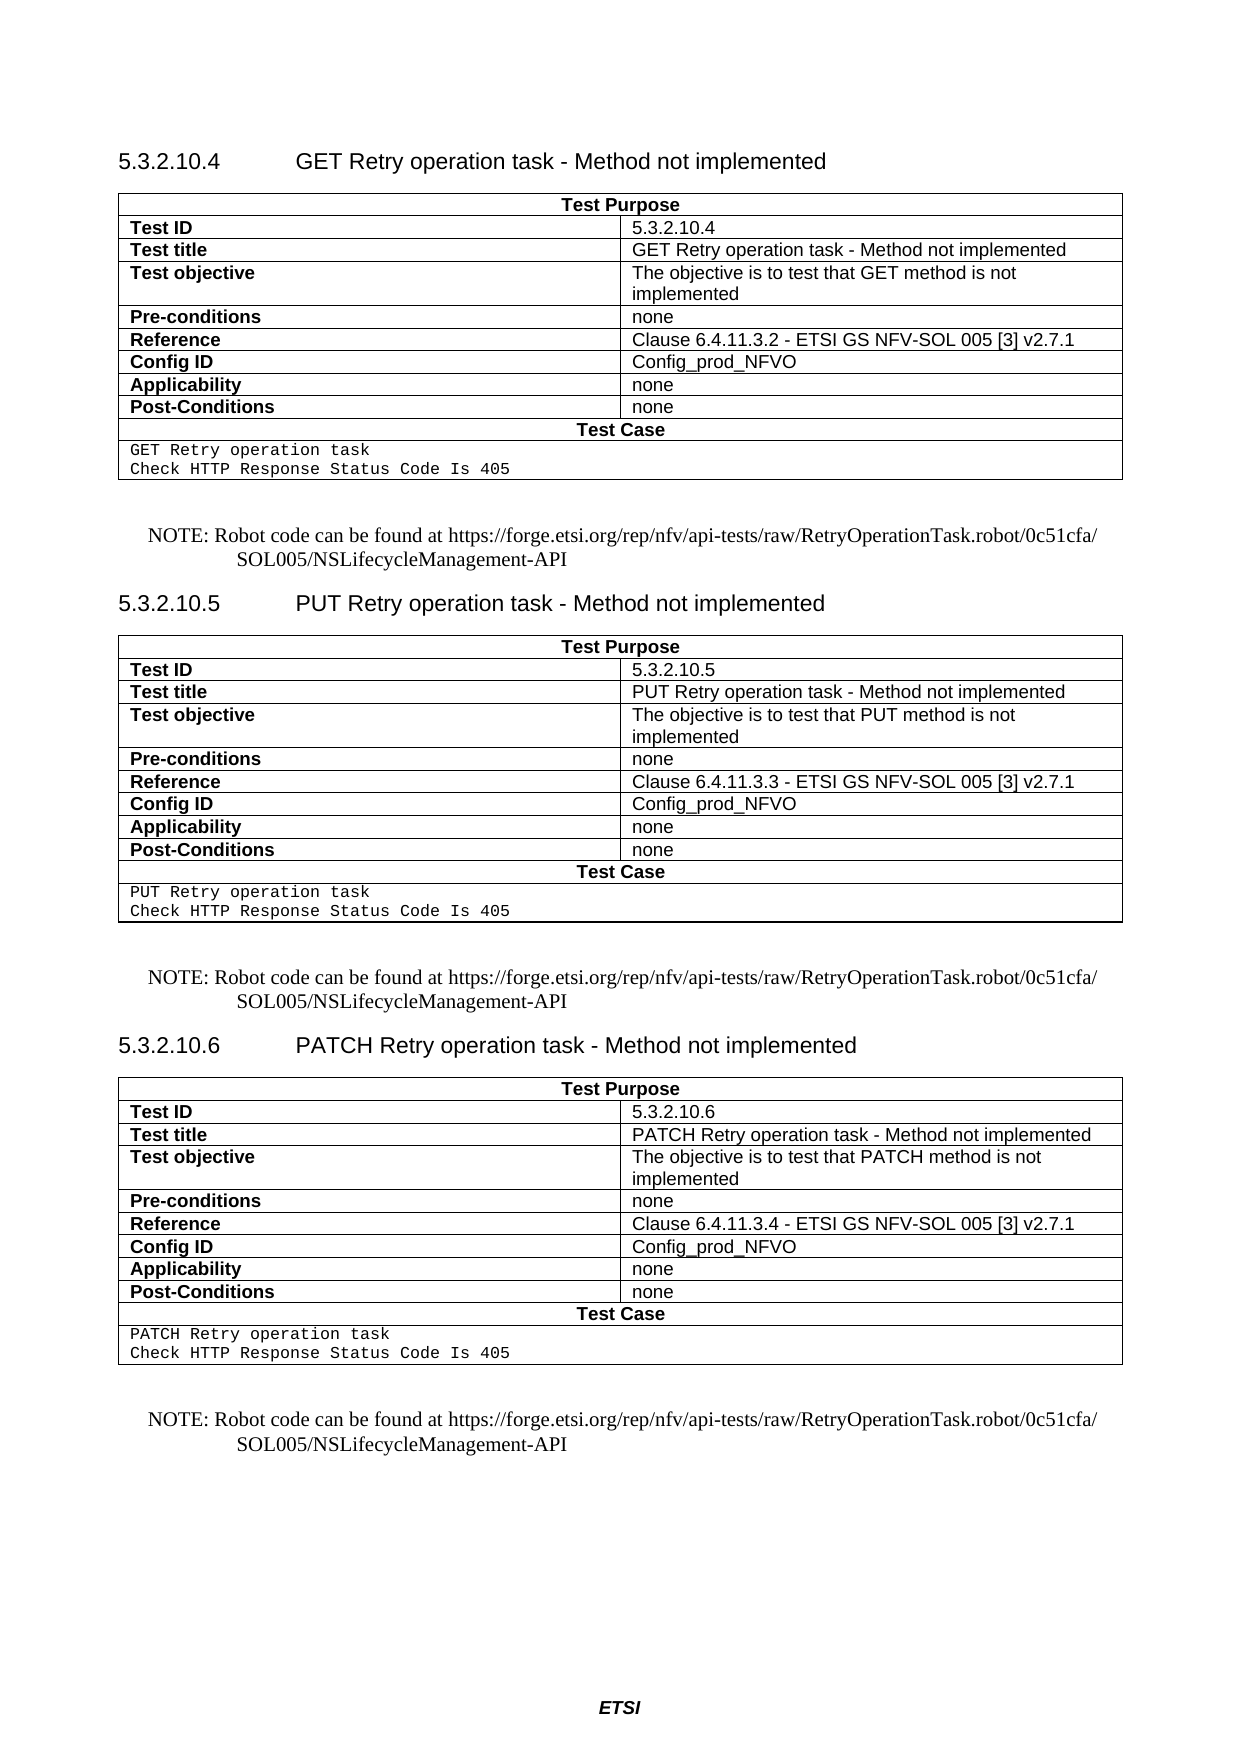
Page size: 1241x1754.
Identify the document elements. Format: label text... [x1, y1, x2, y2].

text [148, 523, 1122, 571]
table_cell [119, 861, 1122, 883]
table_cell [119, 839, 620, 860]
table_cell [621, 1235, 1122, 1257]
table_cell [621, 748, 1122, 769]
subtitle 5.3.2.10.4 GET Retry operation task - Method not implemented [118, 148, 1122, 174]
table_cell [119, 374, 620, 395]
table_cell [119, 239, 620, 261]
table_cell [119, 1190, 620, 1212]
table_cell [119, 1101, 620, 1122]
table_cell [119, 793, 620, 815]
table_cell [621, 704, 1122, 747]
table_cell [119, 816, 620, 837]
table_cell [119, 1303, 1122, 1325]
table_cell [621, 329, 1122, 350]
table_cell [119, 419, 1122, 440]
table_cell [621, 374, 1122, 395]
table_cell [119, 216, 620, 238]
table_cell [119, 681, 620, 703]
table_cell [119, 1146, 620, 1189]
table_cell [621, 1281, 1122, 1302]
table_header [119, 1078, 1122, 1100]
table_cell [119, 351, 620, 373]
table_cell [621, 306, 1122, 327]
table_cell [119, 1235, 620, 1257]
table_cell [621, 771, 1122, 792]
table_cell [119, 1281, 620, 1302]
subtitle 5.3.2.10.6 PATCH Retry operation task - Method not implemented [118, 1032, 1122, 1058]
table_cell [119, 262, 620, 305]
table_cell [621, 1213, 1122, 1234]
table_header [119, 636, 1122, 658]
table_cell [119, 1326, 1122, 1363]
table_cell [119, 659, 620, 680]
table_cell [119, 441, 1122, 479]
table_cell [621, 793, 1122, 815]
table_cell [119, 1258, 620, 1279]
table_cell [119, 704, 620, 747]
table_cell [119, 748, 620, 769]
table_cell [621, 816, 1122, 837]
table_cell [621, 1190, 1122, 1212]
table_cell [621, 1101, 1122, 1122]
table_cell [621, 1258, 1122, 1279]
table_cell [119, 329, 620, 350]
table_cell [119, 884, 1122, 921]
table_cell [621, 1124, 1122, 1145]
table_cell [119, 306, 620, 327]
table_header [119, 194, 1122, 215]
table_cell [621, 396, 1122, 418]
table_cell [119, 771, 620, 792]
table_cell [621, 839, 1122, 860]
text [148, 1407, 1122, 1456]
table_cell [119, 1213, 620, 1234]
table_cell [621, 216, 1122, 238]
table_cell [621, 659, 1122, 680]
subtitle 5.3.2.10.5 PUT Retry operation task - Method not implemented [118, 590, 1122, 616]
text NOTE: Robot code can be found at https://forge.etsi.org/rep/nfv/api-tests/raw/RetryOperationTask.robot/0c51cfa/SOL005/NSLifecycleManagement-API [148, 965, 1122, 1013]
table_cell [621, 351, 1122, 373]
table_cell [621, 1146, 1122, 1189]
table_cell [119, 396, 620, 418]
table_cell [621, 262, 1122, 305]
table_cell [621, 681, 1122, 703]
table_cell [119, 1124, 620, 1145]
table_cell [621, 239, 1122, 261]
